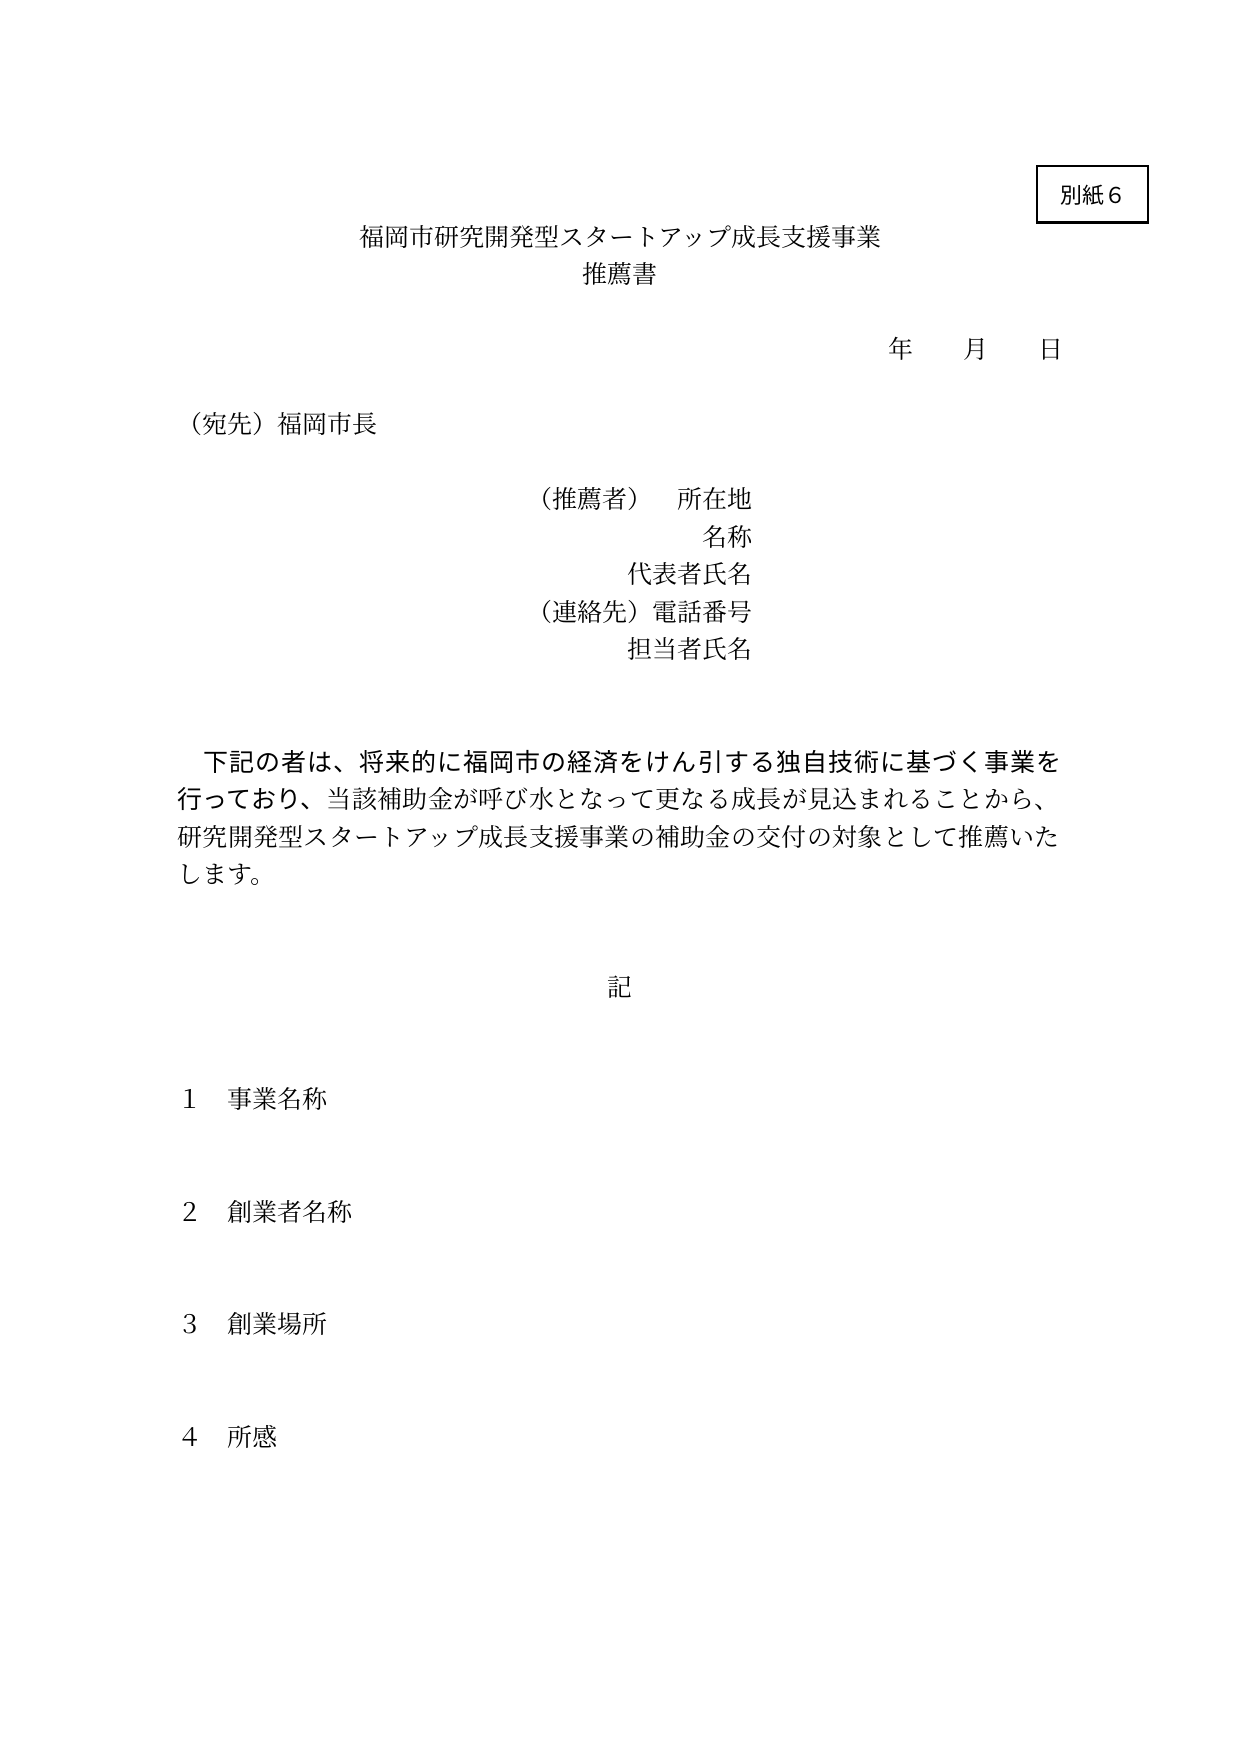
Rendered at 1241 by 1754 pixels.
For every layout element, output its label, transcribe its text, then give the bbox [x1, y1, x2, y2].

text １ 事業名称 [177, 1079, 1063, 1117]
text 名称 [177, 517, 1063, 554]
text 記 [177, 967, 1063, 1004]
text 年 月 日 [177, 329, 1063, 367]
text （連絡先）電話番号 [177, 592, 1063, 629]
text 下記の者は、将来的に福岡市の経済をけん引する独自技術に基づく事業を行っており、当該補助金が呼び水となって更なる成長が見込まれることから、研究開発型スタートアップ成長支援事業の補助金の交付の対象として推薦いたします。 [177, 742, 1063, 892]
text （宛先）福岡市長 [177, 404, 1063, 442]
text ３ 創業場所 [177, 1304, 1063, 1342]
text ４ 所感 [177, 1417, 1063, 1454]
text 代表者氏名 [177, 554, 1063, 592]
text 福岡市研究開発型スタートアップ成長支援事業 [177, 217, 1063, 254]
text 担当者氏名 [177, 629, 1063, 667]
text 推薦書 [177, 254, 1063, 292]
text ２ 創業者名称 [177, 1192, 1063, 1229]
text （推薦者） 所在地 [177, 479, 1063, 517]
